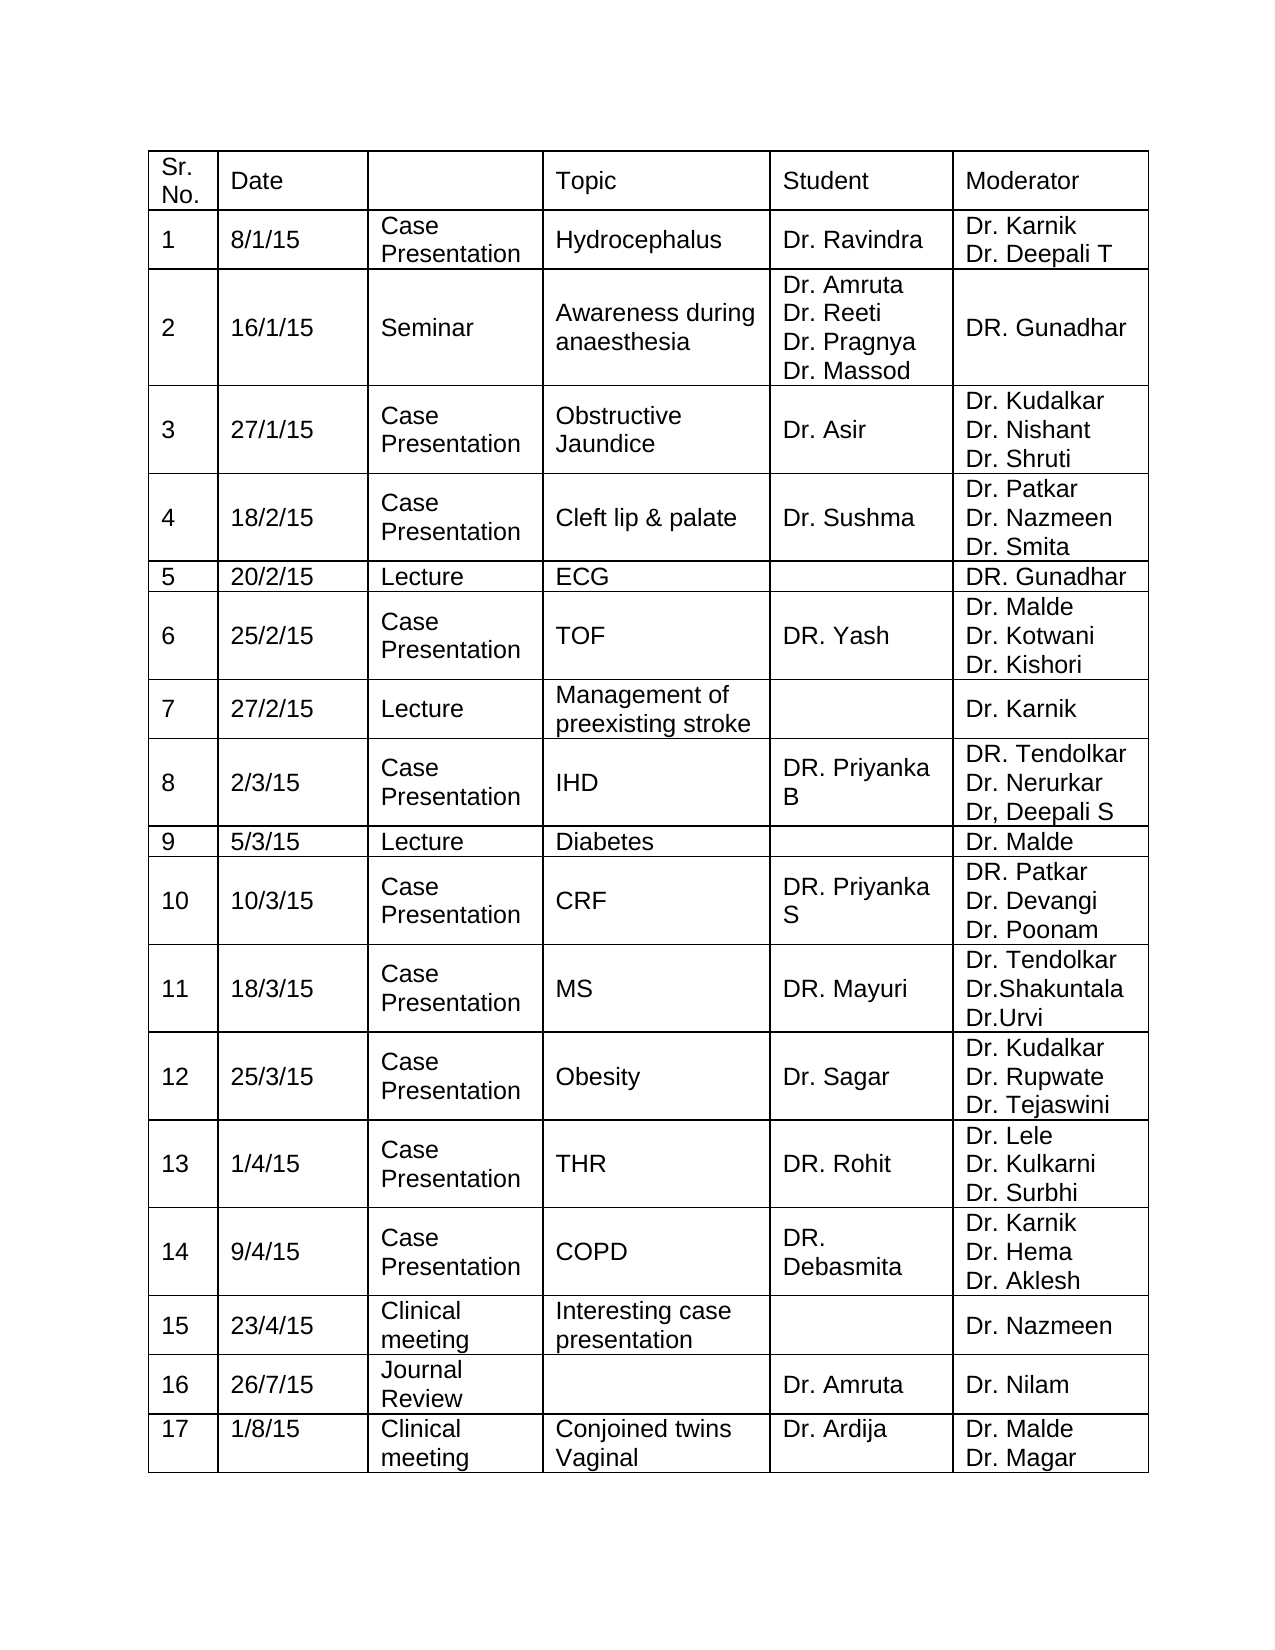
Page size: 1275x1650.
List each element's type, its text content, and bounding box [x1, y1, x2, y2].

table_cell 27/2/15 [219, 680, 367, 737]
table_cell Dr. Karnik Dr. Hema Dr. Aklesh [954, 1208, 1148, 1295]
table_cell 16 [149, 1355, 217, 1413]
table_cell 9 [149, 827, 217, 856]
table_header [369, 152, 542, 209]
table_cell Case Presentation [369, 474, 542, 560]
table_cell Dr. Asir [771, 386, 952, 472]
table_cell DR. Priyanka S [771, 857, 952, 943]
table_cell Case Presentation [369, 211, 542, 268]
table_cell DR. Tendolkar Dr. Nerurkar Dr, Deepali S [954, 739, 1148, 825]
table_cell Dr. Amruta [771, 1355, 952, 1413]
table_cell Case Presentation [369, 945, 542, 1031]
table_cell Case Presentation [369, 386, 542, 472]
table_cell 15 [149, 1296, 217, 1354]
table_cell 4 [149, 474, 217, 560]
table_cell DR. Patkar Dr. Devangi Dr. Poonam [954, 857, 1148, 943]
table_cell 3 [149, 386, 217, 472]
table_header Moderator [954, 152, 1148, 209]
table_cell Dr. Nilam [954, 1355, 1148, 1413]
table_cell 14 [149, 1208, 217, 1295]
table_cell Dr. Amruta Dr. Reeti Dr. Pragnya Dr. Massod [771, 270, 952, 385]
table_cell Obstructive Jaundice [544, 386, 769, 472]
table_cell Dr. Nazmeen [954, 1296, 1148, 1354]
table_cell Dr. Kudalkar Dr. Nishant Dr. Shruti [954, 386, 1148, 472]
table_cell Dr. Sushma [771, 474, 952, 560]
table_cell Clinical meeting [369, 1296, 542, 1354]
table_cell 16/1/15 [219, 270, 367, 385]
table_cell DR. Priyanka B [771, 739, 952, 825]
table_cell Dr. Malde Dr. Kotwani Dr. Kishori [954, 592, 1148, 678]
table_cell 1/4/15 [219, 1121, 367, 1207]
table_header Sr. No. [149, 152, 217, 209]
table_cell 8 [149, 739, 217, 825]
table_cell 2 [149, 270, 217, 385]
table_cell 1 [149, 211, 217, 268]
table_cell 27/1/15 [219, 386, 367, 472]
table_cell Interesting case presentation [544, 1296, 769, 1354]
table_cell [771, 827, 952, 856]
table_cell Dr. Tendolkar Dr.Shakuntala Dr.Urvi [954, 945, 1148, 1031]
table_cell 7 [149, 680, 217, 737]
table_cell 17 [149, 1415, 217, 1472]
table_cell Clinical meeting [369, 1415, 542, 1472]
table_cell Dr. Sagar [771, 1033, 952, 1119]
table_cell Case Presentation [369, 739, 542, 825]
table_cell Dr. Ardija [771, 1415, 952, 1472]
table_cell 18/3/15 [219, 945, 367, 1031]
table_cell 12 [149, 1033, 217, 1119]
table_cell 9/4/15 [219, 1208, 367, 1295]
table_cell Management of preexisting stroke [544, 680, 769, 737]
table_cell Journal Review [369, 1355, 542, 1413]
table_cell Case Presentation [369, 1033, 542, 1119]
table_cell 25/2/15 [219, 592, 367, 678]
table_cell Case Presentation [369, 1208, 542, 1295]
table_cell 10/3/15 [219, 857, 367, 943]
table_cell 20/2/15 [219, 562, 367, 591]
table_cell Case Presentation [369, 592, 542, 678]
table_cell 11 [149, 945, 217, 1031]
table_cell [544, 1355, 769, 1413]
table_cell Seminar [369, 270, 542, 385]
table_cell Case Presentation [369, 1121, 542, 1207]
table_cell Hydrocephalus [544, 211, 769, 268]
table_cell 18/2/15 [219, 474, 367, 560]
table_cell IHD [544, 739, 769, 825]
table_cell CRF [544, 857, 769, 943]
table_cell Dr. Karnik Dr. Deepali T [954, 211, 1148, 268]
table_header Topic [544, 152, 769, 209]
table_cell 10 [149, 857, 217, 943]
table_cell Dr. Malde [954, 827, 1148, 856]
table_cell 2/3/15 [219, 739, 367, 825]
table_cell MS [544, 945, 769, 1031]
table_cell Dr. Karnik [954, 680, 1148, 737]
table_cell Dr. Ravindra [771, 211, 952, 268]
table_cell Cleft lip & palate [544, 474, 769, 560]
table_cell 25/3/15 [219, 1033, 367, 1119]
table_cell Diabetes [544, 827, 769, 856]
table_cell [771, 1296, 952, 1354]
table_cell 1/8/15 [219, 1415, 367, 1472]
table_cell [544, 1415, 769, 1472]
table_cell DR. Mayuri [771, 945, 952, 1031]
table_cell DR. Gunadhar [954, 270, 1148, 385]
table_cell 8/1/15 [219, 211, 367, 268]
table_cell DR. Yash [771, 592, 952, 678]
table_cell DR. Rohit [771, 1121, 952, 1207]
table_cell Dr. Kudalkar Dr. Rupwate Dr. Tejaswini [954, 1033, 1148, 1119]
table_cell Dr. Lele Dr. Kulkarni Dr. Surbhi [954, 1121, 1148, 1207]
table_cell DR. Debasmita [771, 1208, 952, 1295]
table_cell 26/7/15 [219, 1355, 367, 1413]
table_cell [954, 1415, 1148, 1472]
table_cell [771, 562, 952, 591]
table_cell Lecture [369, 680, 542, 737]
table_cell Obesity [544, 1033, 769, 1119]
table_cell Lecture [369, 827, 542, 856]
table_header Date [219, 152, 367, 209]
table_cell Case Presentation [369, 857, 542, 943]
table_cell 5/3/15 [219, 827, 367, 856]
table_cell 13 [149, 1121, 217, 1207]
table_cell DR. Gunadhar [954, 562, 1148, 591]
table_cell TOF [544, 592, 769, 678]
table_cell ECG [544, 562, 769, 591]
table_cell Dr. Patkar Dr. Nazmeen Dr. Smita [954, 474, 1148, 560]
table_cell 6 [149, 592, 217, 678]
table_cell Lecture [369, 562, 542, 591]
table_cell THR [544, 1121, 769, 1207]
table_cell 5 [149, 562, 217, 591]
table_cell Awareness during anaesthesia [544, 270, 769, 385]
table_cell 23/4/15 [219, 1296, 367, 1354]
table_cell COPD [544, 1208, 769, 1295]
table_cell [771, 680, 952, 737]
table_header Student [771, 152, 952, 209]
